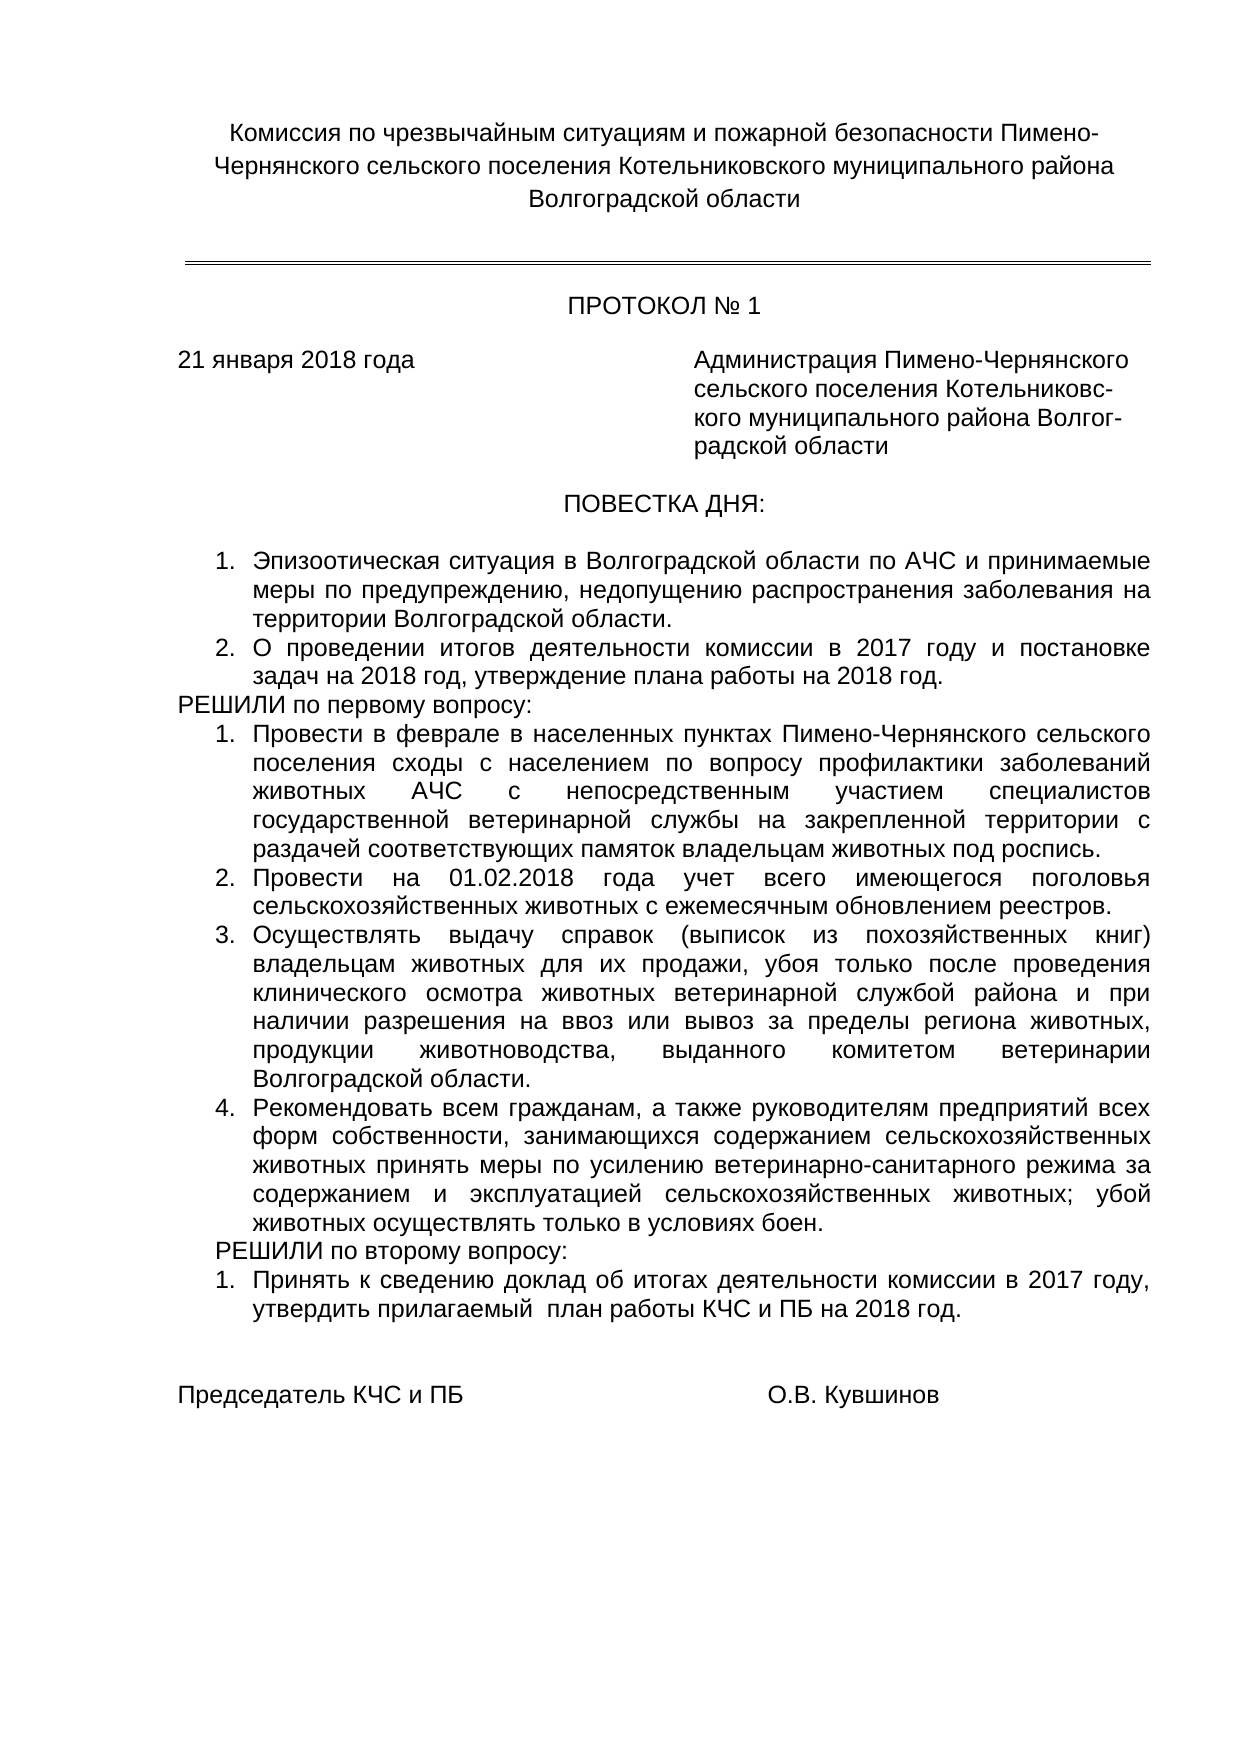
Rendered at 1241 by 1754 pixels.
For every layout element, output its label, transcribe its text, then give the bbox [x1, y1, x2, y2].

text РЕШИЛИ по первому вопросу: [177, 690, 1152, 719]
text 21 января 2018 года Администрация Пимено-Чернянского [177, 345, 1152, 374]
list Провести в феврале в населенных пунктах Пимено-Чернянского сельского поселения сходы с населением по вопросу профилактики заболеваний животных АЧС с непосредственным участием специалистов государственной ветеринарной службы на закрепленной территории с раздачей соответствующих памяток владельцам животных под роспись. [215, 719, 1152, 862]
list Принять к сведению доклад об итогах деятельности комиссии в 2017 году, утвердить прилагаемый план работы КЧС и ПБ на 2018 год. [215, 1265, 1152, 1322]
list Осуществлять выдачу справок (выписок из похозяйственных книг) владельцам животных для их продажи, убоя только после проведения клинического осмотра животных ветеринарной службой района и при наличии разрешения на ввоз или вывоз за пределы региона животных, продукции животноводства, выданного комитетом ветеринарии Волгоградской области. [215, 920, 1152, 1092]
list Провести на 01.02.2018 года учет всего имеющегося поголовья сельскохозяйственных животных с ежемесячным обновлением реестров. [215, 862, 1152, 920]
text сельского поселения Котельниковс- [177, 374, 1152, 402]
text РЕШИЛИ по второму вопросу: [215, 1236, 1152, 1265]
text Председатель КЧС и ПБ О.В. Кувшинов [177, 1380, 1152, 1409]
text ПОВЕСТКА ДНЯ: [177, 489, 1152, 517]
list Эпизоотическая ситуация в Волгоградской области по АЧС и принимаемые меры по предупреждению, недопущению распространения заболевания на территории Волгоградской области. [215, 546, 1152, 632]
text кого муниципального района Волгог- [177, 402, 1152, 431]
list Рекомендовать всем гражданам, а также руководителям предприятий всех форм собственности, занимающихся содержанием сельскохозяйственных животных принять меры по усилению ветеринарно-санитарного режима за содержанием и эксплуатацией сельскохозяйственных животных; убой животных осуществлять только в условиях боен. [215, 1092, 1152, 1236]
text ПРОТОКОЛ № 1 [177, 291, 1152, 320]
text радской области [177, 431, 1152, 460]
list О проведении итогов деятельности комиссии в 2017 году и постановке задач на 2018 год, утверждение плана работы на 2018 год. [215, 632, 1152, 690]
text Комиссия по чрезвычайным ситуациям и пожарной безопасности Пимено-Чернянского сельского поселения Котельниковского муниципального района Волгоградской области [177, 118, 1152, 213]
